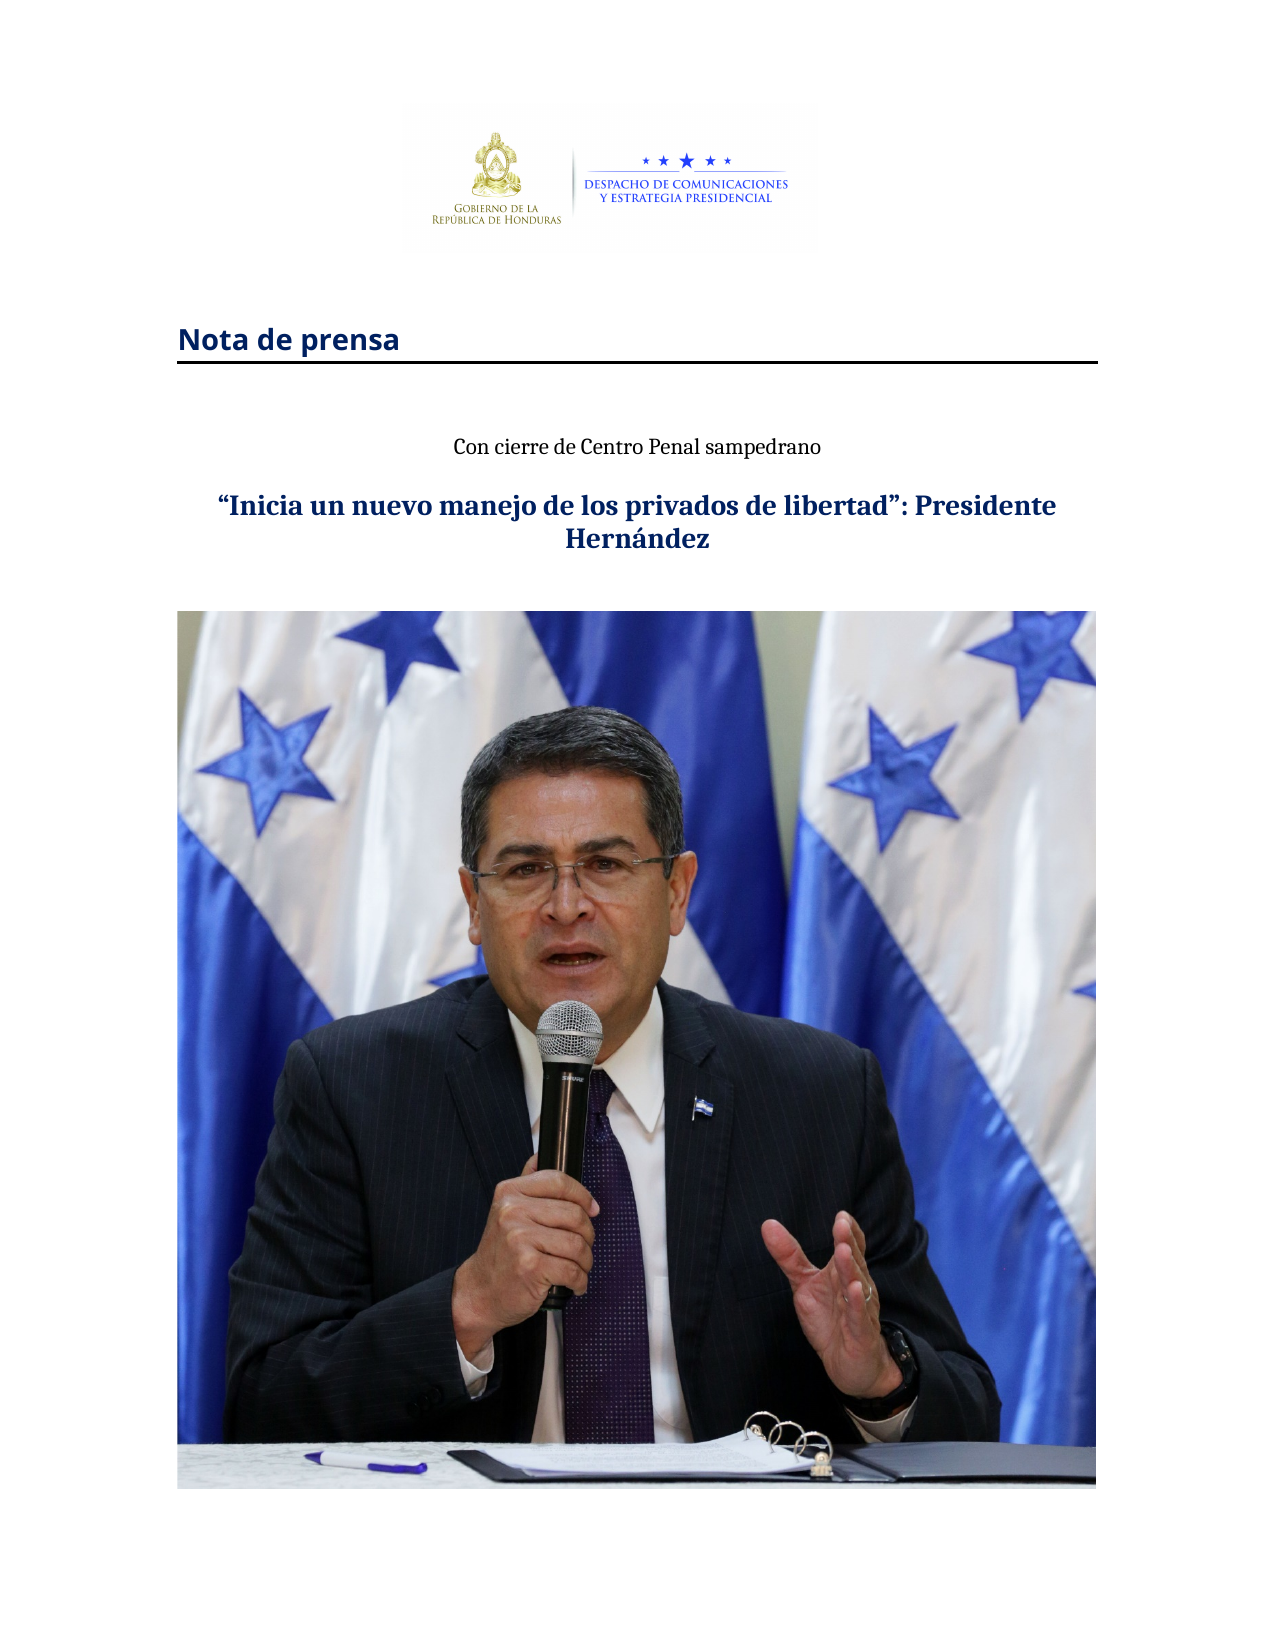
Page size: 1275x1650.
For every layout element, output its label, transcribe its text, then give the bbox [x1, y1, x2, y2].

picture [402, 103, 818, 253]
picture [177, 611, 1096, 1489]
text Con cierre de Centro Penal sampedrano [177, 433, 1098, 460]
text Nota de prensa [177, 320, 1098, 361]
text “Inicia un nuevo manejo de los privados de libertad”: Presidente Hernández [177, 489, 1098, 556]
